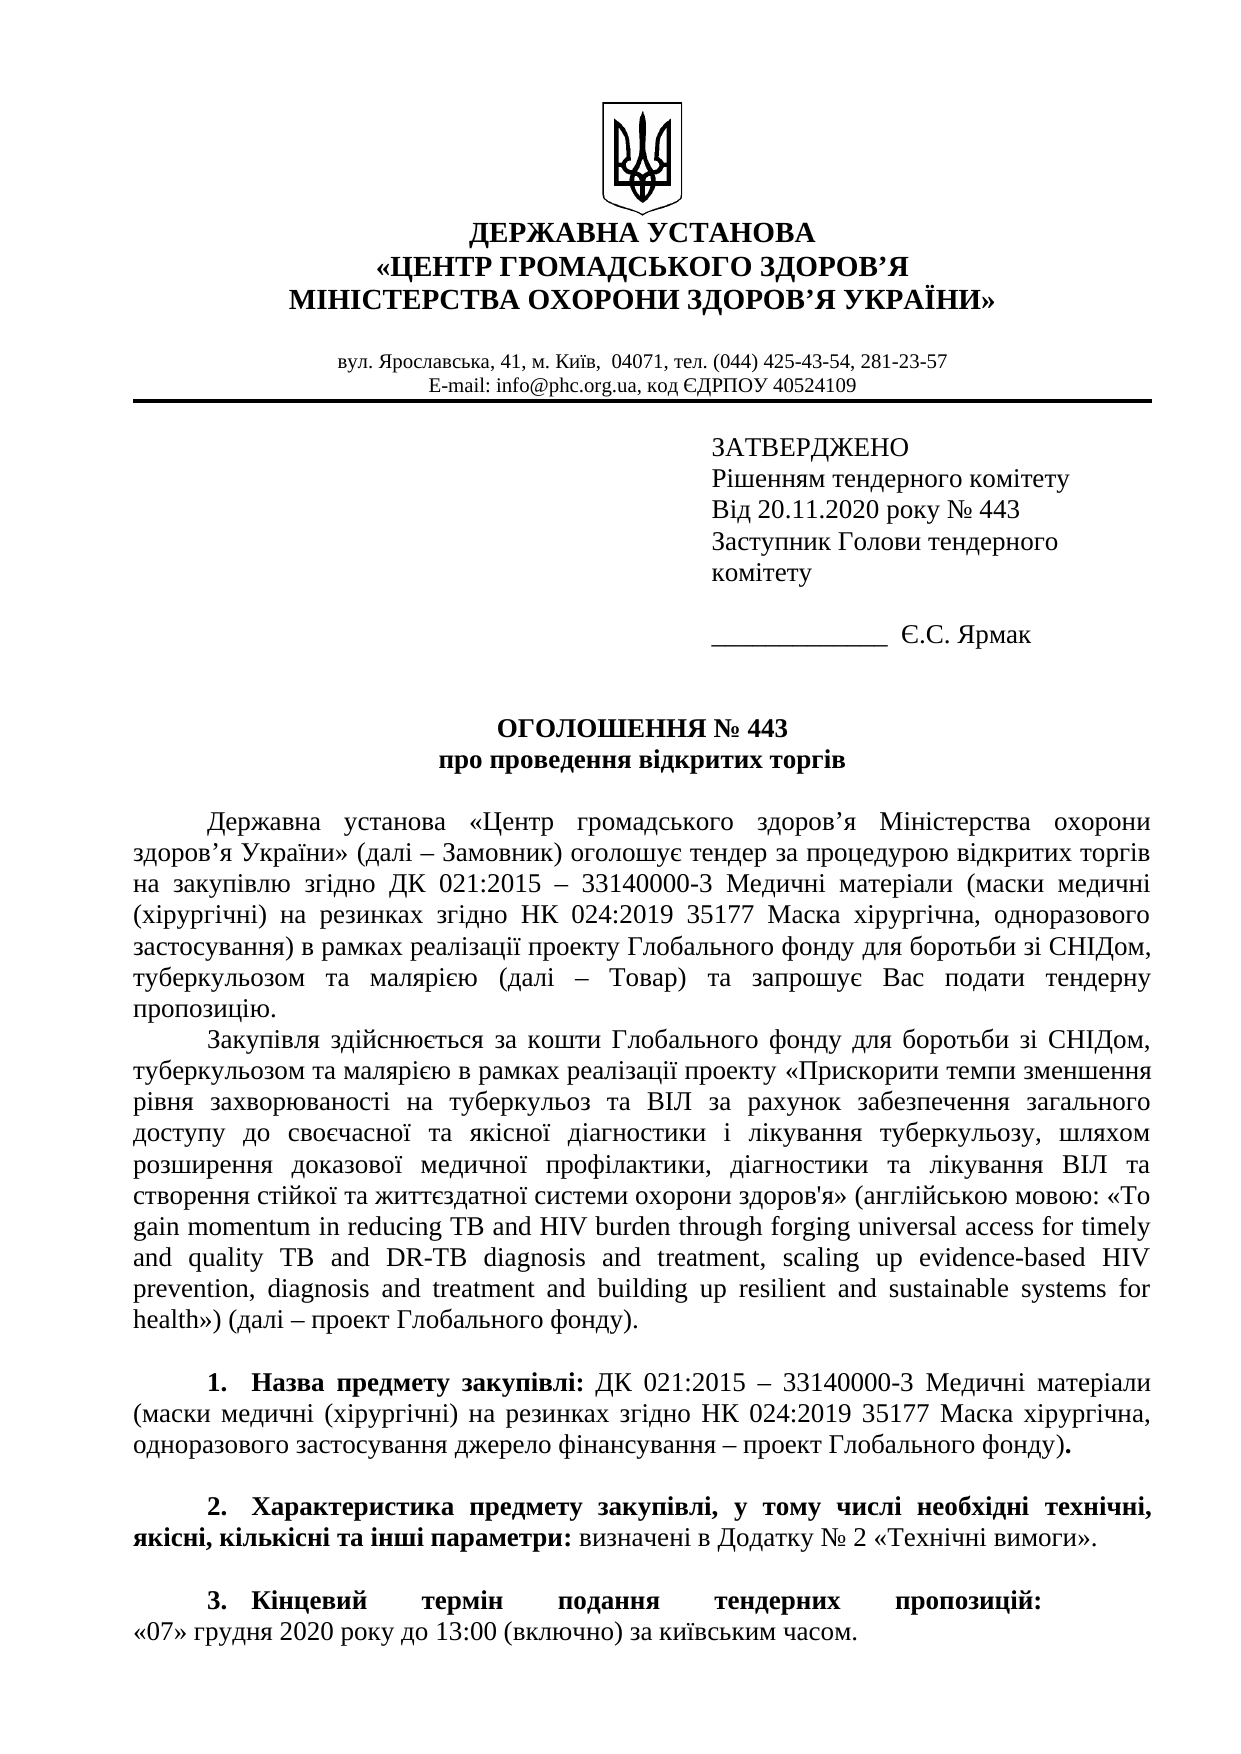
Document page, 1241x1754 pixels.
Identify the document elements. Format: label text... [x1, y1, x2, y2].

text E-mail: info@phc.org.ua, код ЄДРПОУ 40524109 [133, 373, 1152, 399]
text Закупівля здійснюється за кошти Глобального фонду для боротьби зі СНІДом, туберкульозом та малярією в рамках реалізації проекту «Прискорити темпи зменшення рівня захворюваності на туберкульоз та ВІЛ за рахунок забезпечення загального доступу до своєчасної та якісної діагностики і лікування туберкульозу, шляхом розширення доказової медичної профілактики, діагностики та лікування ВІЛ та створення стійкої та життєздатної системи охорони здоров'я» (англійською мовою: «To gain momentum in reducing TB and HIV burden through forging universal access for timely and quality TB and DR-TB diagnosis and treatment, scaling up evidence-based HIV prevention, diagnosis and treatment and building up resilient and sustainable systems for health») (далі – проект Глобального фонду). [133, 1023, 1152, 1334]
list Кінцевий термін подання тендерних пропозицій: «07» грудня 2020 року до 13:00 (включно) за київським часом. [133, 1584, 1152, 1646]
text «ЦЕНТР ГРОМАДСЬКОГО ЗДОРОВ’Я [133, 249, 1152, 282]
picture [602, 102, 683, 216]
text вул. Ярославська, 41, м. Київ, 04071, тел. (044) 425-43-54, 281-23-57 [133, 349, 1152, 373]
text про проведення відкритих торгів [133, 743, 1152, 774]
text ОГОЛОШЕННЯ № 443 [133, 712, 1152, 743]
text МІНІСТЕРСТВА ОХОРОНИ ЗДОРОВ’Я УКРАЇНИ» [133, 282, 1152, 316]
list Назва предмету закупівлі: ДК 021:2015 – 33140000-3 Медичні матеріали (маски медичні (хірургічні) на резинках згідно НК 024:2019 35177 Маска хірургічна, одноразового застосування джерело фінансування – проект Глобального фонду). [133, 1366, 1152, 1459]
text Від 20.11.2020 року № 443 [711, 494, 1152, 525]
list Характеристика предмету закупівлі, у тому числі необхідні технічні, якісні, кількісні та інші параметри: визначені в Додатку № 2 «Технічні вимоги». [133, 1490, 1152, 1553]
text Державна установа «Центр громадського здоров’я Міністерства охорони здоров’я України» (далі – Замовник) оголошує тендер за процедурою відкритих торгів на закупівлю згідно ДК 021:2015 – 33140000-3 Медичні матеріали (маски медичні (хірургічні) на резинках згідно НК 024:2019 35177 Маска хірургічна, одноразового застосування) в рамках реалізації проекту Глобального фонду для боротьби зі СНІДом, туберкульозом та малярією (далі – Товар) та запрошує Вас подати тендерну пропозицію. [133, 805, 1152, 1023]
text _____________ Є.С. Ярмак [711, 618, 1152, 649]
text ЗАТВЕРДЖЕНО [711, 431, 1152, 462]
text ДЕРЖАВНА УСТАНОВА [133, 215, 1152, 249]
text Заступник Голови тендерного комітету [711, 525, 1152, 587]
text Рішенням тендерного комітету [711, 462, 1152, 494]
